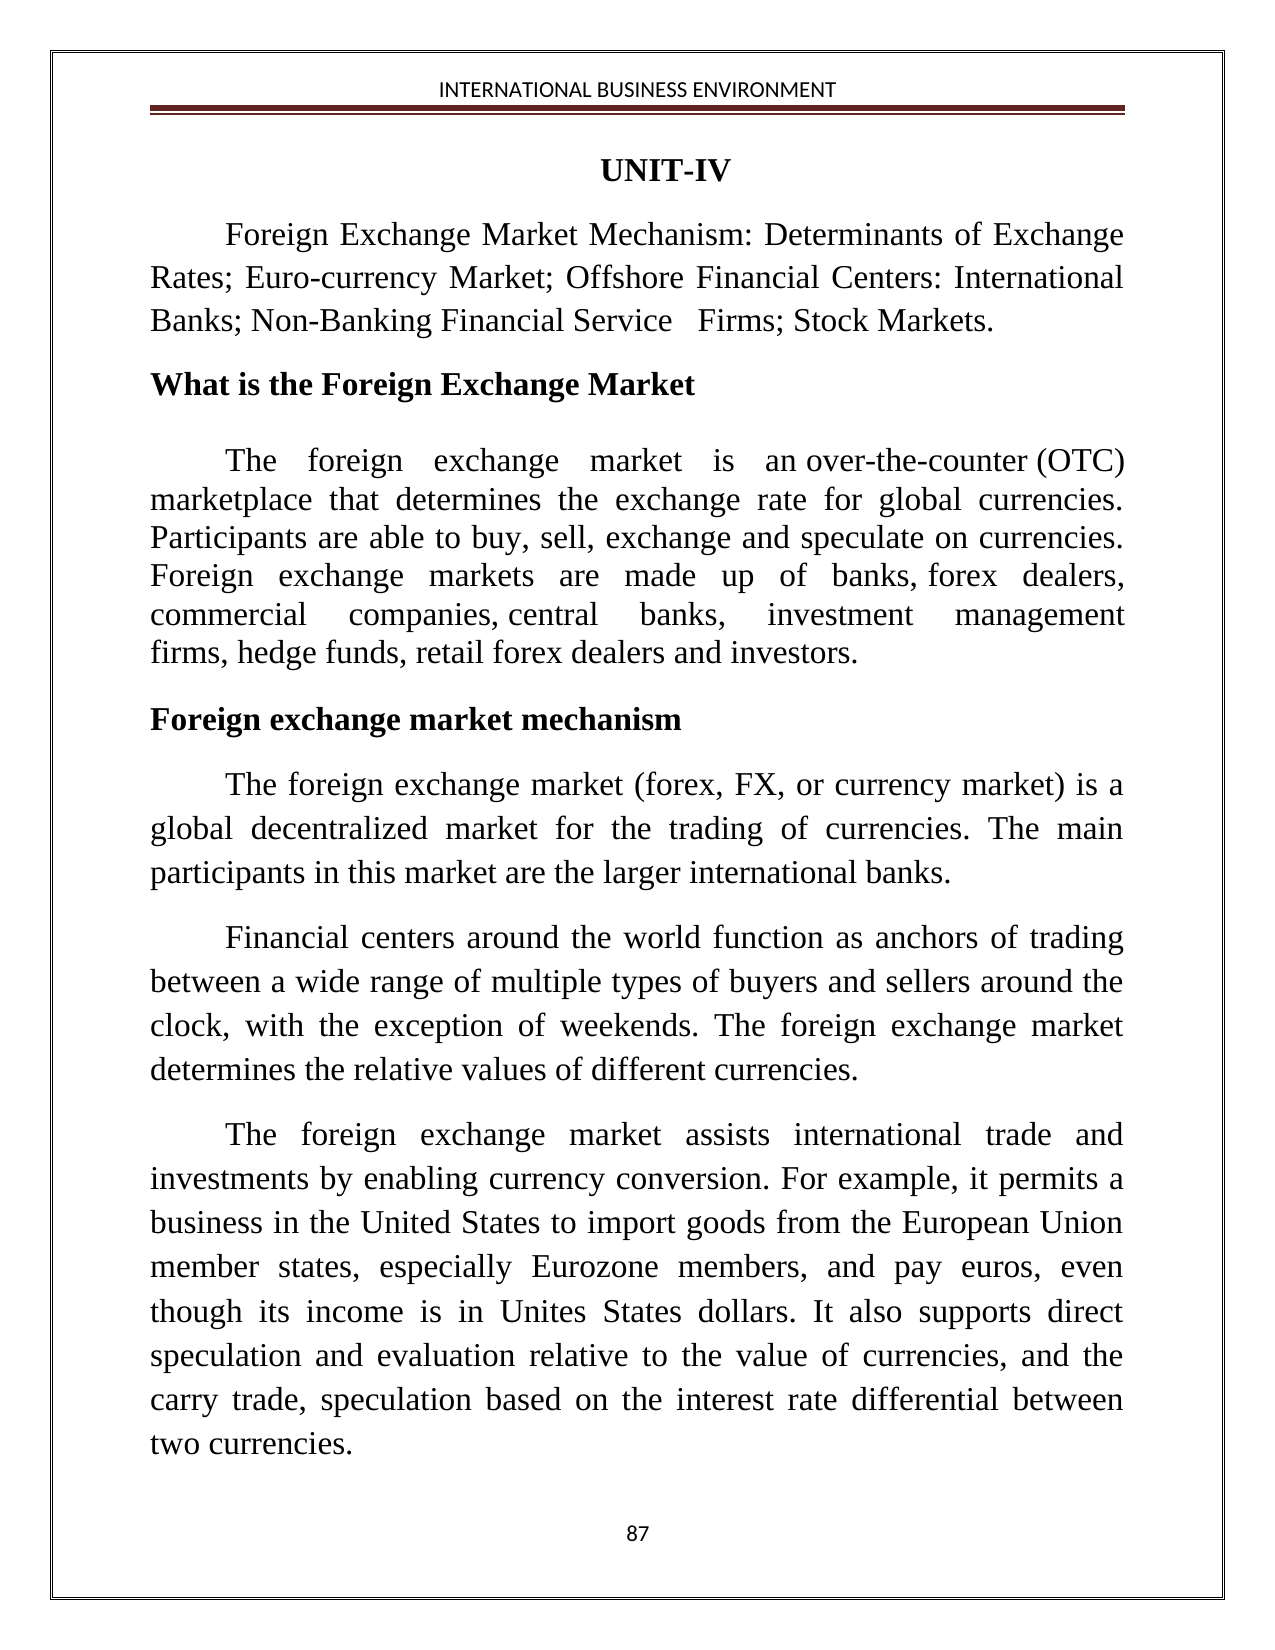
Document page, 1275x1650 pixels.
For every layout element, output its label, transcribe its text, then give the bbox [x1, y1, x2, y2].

text The foreign exchange market (forex, FX, or currency market) is a global decentralized market for the trading of currencies. The main participants in this market are the larger international banks. [150, 764, 1125, 891]
text UNIT-IV [525, 150, 1125, 188]
text Foreign Exchange Market Mechanism: Determinants of Exchange Rates; Euro-currency Market; Offshore Financial Centers: International Banks; Non-Banking Financial Service Firms; Stock Markets. [150, 214, 1125, 338]
text What is the Foreign Exchange Market [150, 364, 1125, 402]
text The foreign exchange market assists international trade and investments by enabling currency conversion. For example, it permits a business in the United States to import goods from the European Union member states, especially Eurozone members, and pay euros, even though its income is in Unites States dollars. It also supports direct speculation and evaluation relative to the value of currencies, and the carry trade, speculation based on the interest rate differential between two currencies. [150, 1114, 1125, 1461]
text Financial centers around the world function as anchors of trading between a wide range of multiple types of buyers and sellers around the clock, with the exception of weekends. The foreign exchange market determines the relative values of different currencies. [150, 917, 1125, 1088]
text Foreign exchange market mechanism [150, 699, 1125, 738]
text The foreign exchange market is an over-the-counter (OTC) marketplace that determines the exchange rate for global currencies. Participants are able to buy, sell, exchange and speculate on currencies. Foreign exchange markets are made up of banks, forex dealers, commercial companies, central banks, investment management firms, hedge funds, retail forex dealers and investors. [150, 440, 1125, 670]
